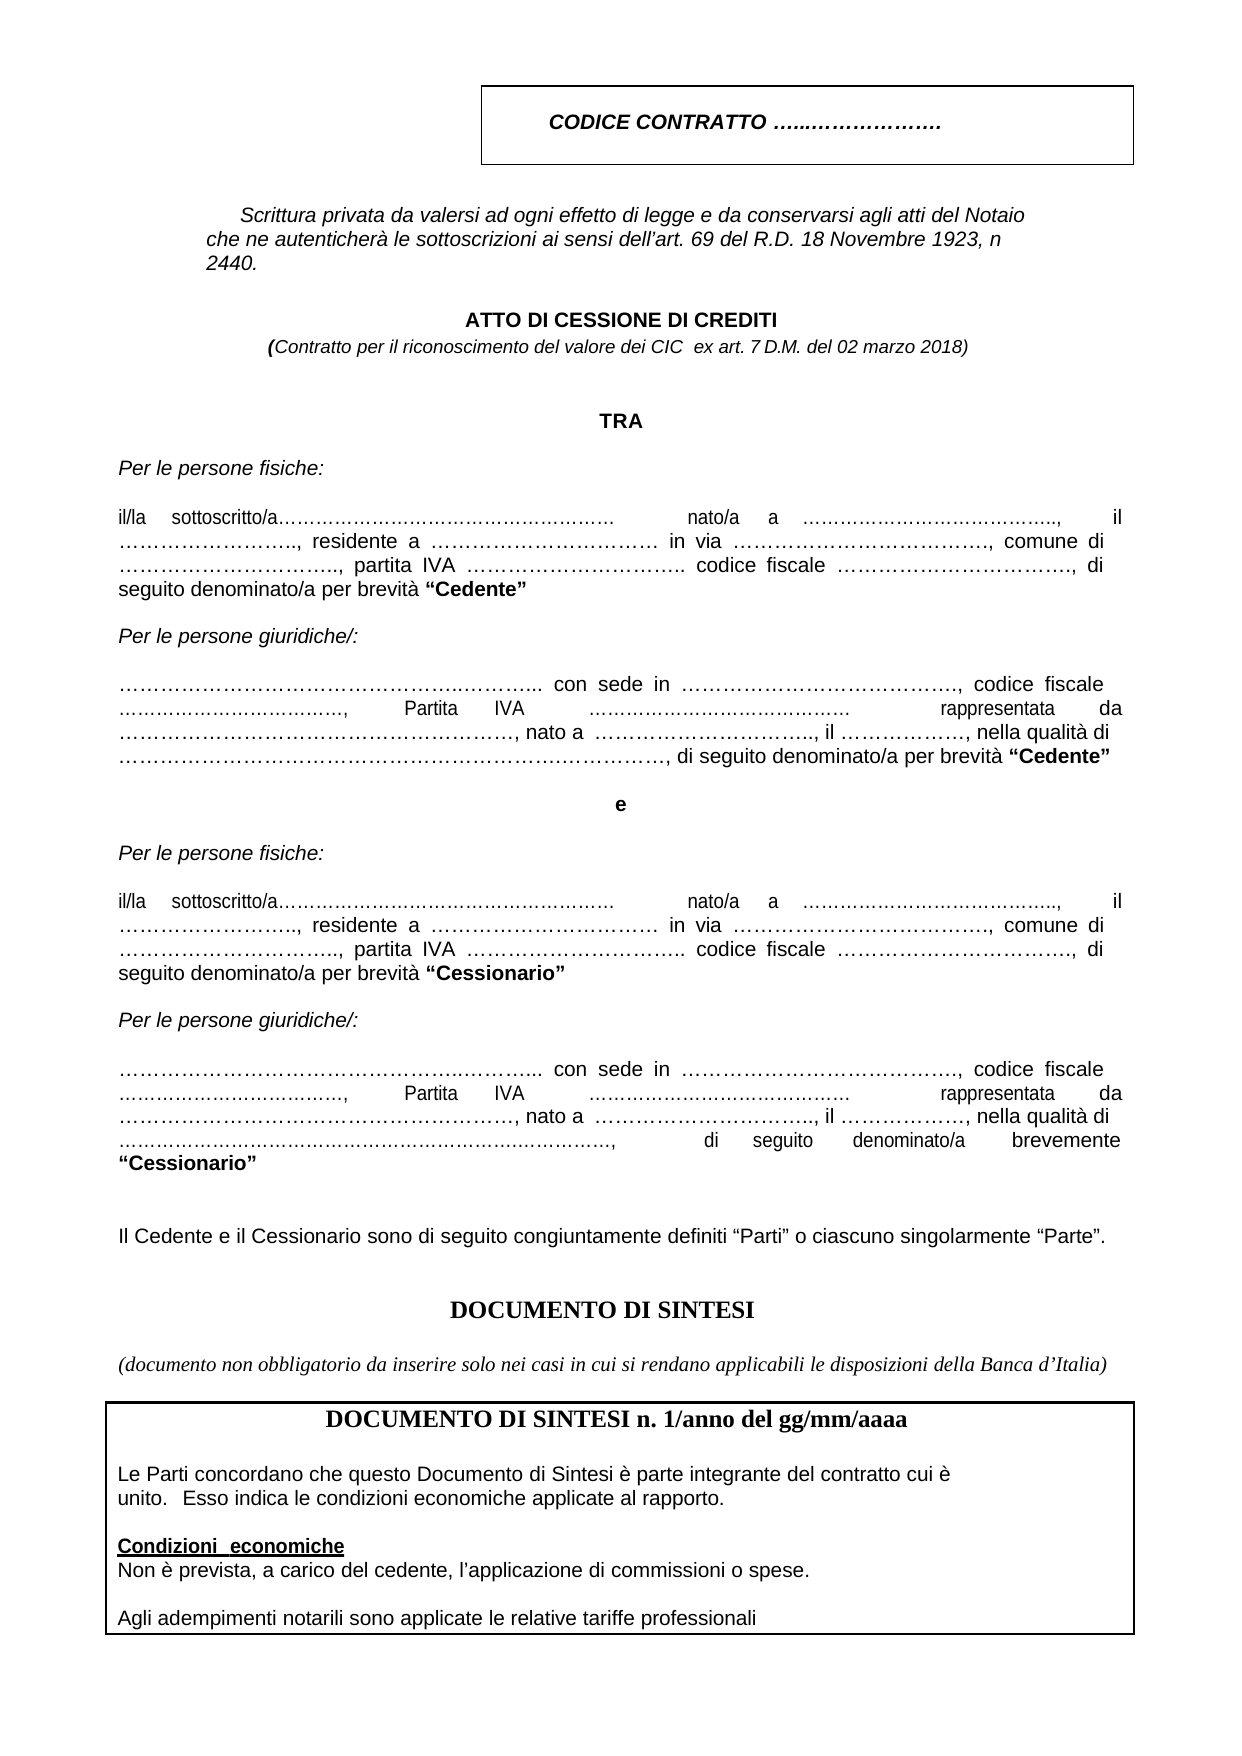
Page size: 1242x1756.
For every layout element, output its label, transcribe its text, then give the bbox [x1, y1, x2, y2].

text Per le persone fisiche: [118, 456, 1146, 480]
text …………………………………………………, nato a ………………………….., il ………………, nella qualità di [118, 720, 1146, 744]
text DOCUMENTO DI SINTESI [428, 1296, 776, 1324]
text …………………………………………………, nato a ………………………….., il ………………, nella qualità di [118, 1104, 1146, 1128]
text Per le persone fisiche: [118, 841, 1146, 864]
subtitle TRA [448, 361, 794, 433]
text ……………………………………………………….……………, di seguito denominato/a per brevità “Cedente” [118, 744, 1146, 768]
subtitle “Cessionario” [118, 1152, 1146, 1176]
text Per le persone giuridiche/: [118, 1008, 1146, 1032]
text ………………………………, Partita IVA …………………………………… rappresentata da [118, 1080, 1146, 1104]
subtitle e [399, 792, 842, 816]
text ……………………………………………………….……………, di seguito denominato/a brevemente [118, 1128, 1146, 1152]
text ………………………………, Partita IVA …………………………………… rappresentata da [118, 696, 1146, 720]
text Per le persone giuridiche/: [118, 624, 1146, 648]
text ………………………….., partita IVA ………………………….. codice fiscale ……………………………., di seguito denominato/a per brevità “Cessionario” [118, 937, 1146, 984]
text …………………………………………..………... con sede in …………………………………., codice fiscale [118, 1056, 1146, 1080]
text il/la sottoscritto/a……………………………………………… nato/a a ………………………………….., il [118, 504, 1146, 528]
text ………………………….., partita IVA ………………………….. codice fiscale ……………………………., di seguito denominato/a per brevità “Cedente” [118, 552, 1146, 600]
subtitle ATTO DI CESSIONE DI CREDITI [448, 307, 794, 331]
text …………………………………………..………... con sede in …………………………………., codice fiscale [118, 673, 1146, 696]
text (documento non obbligatorio da inserire solo nei casi in cui si rendano applicabili le disposizioni della Banca d’Italia) [118, 1352, 1146, 1376]
subtitle (Contratto per il riconoscimento del valore dei CIC ex art. 7 D.M. del 02 marzo 2018) [94, 336, 1142, 357]
text …………………….., residente a …………………………… in via ………………………………., comune di [118, 528, 1146, 552]
text Il Cedente e il Cessionario sono di seguito congiuntamente definiti “Parti” o ciascuno singolarmente “Parte”. [118, 1224, 1146, 1248]
text Scrittura privata da valersi ad ogni effetto di legge e da conservarsi agli atti del Notaio che ne autenticherà le sottoscrizioni ai sensi dell’art. 69 del R.D. 18 Novembre 1923, n 2440. [206, 203, 1043, 275]
text il/la sottoscritto/a……………………………………………… nato/a a ………………………………….., il [118, 889, 1146, 913]
text …………………….., residente a …………………………… in via ………………………………., comune di [118, 913, 1146, 937]
